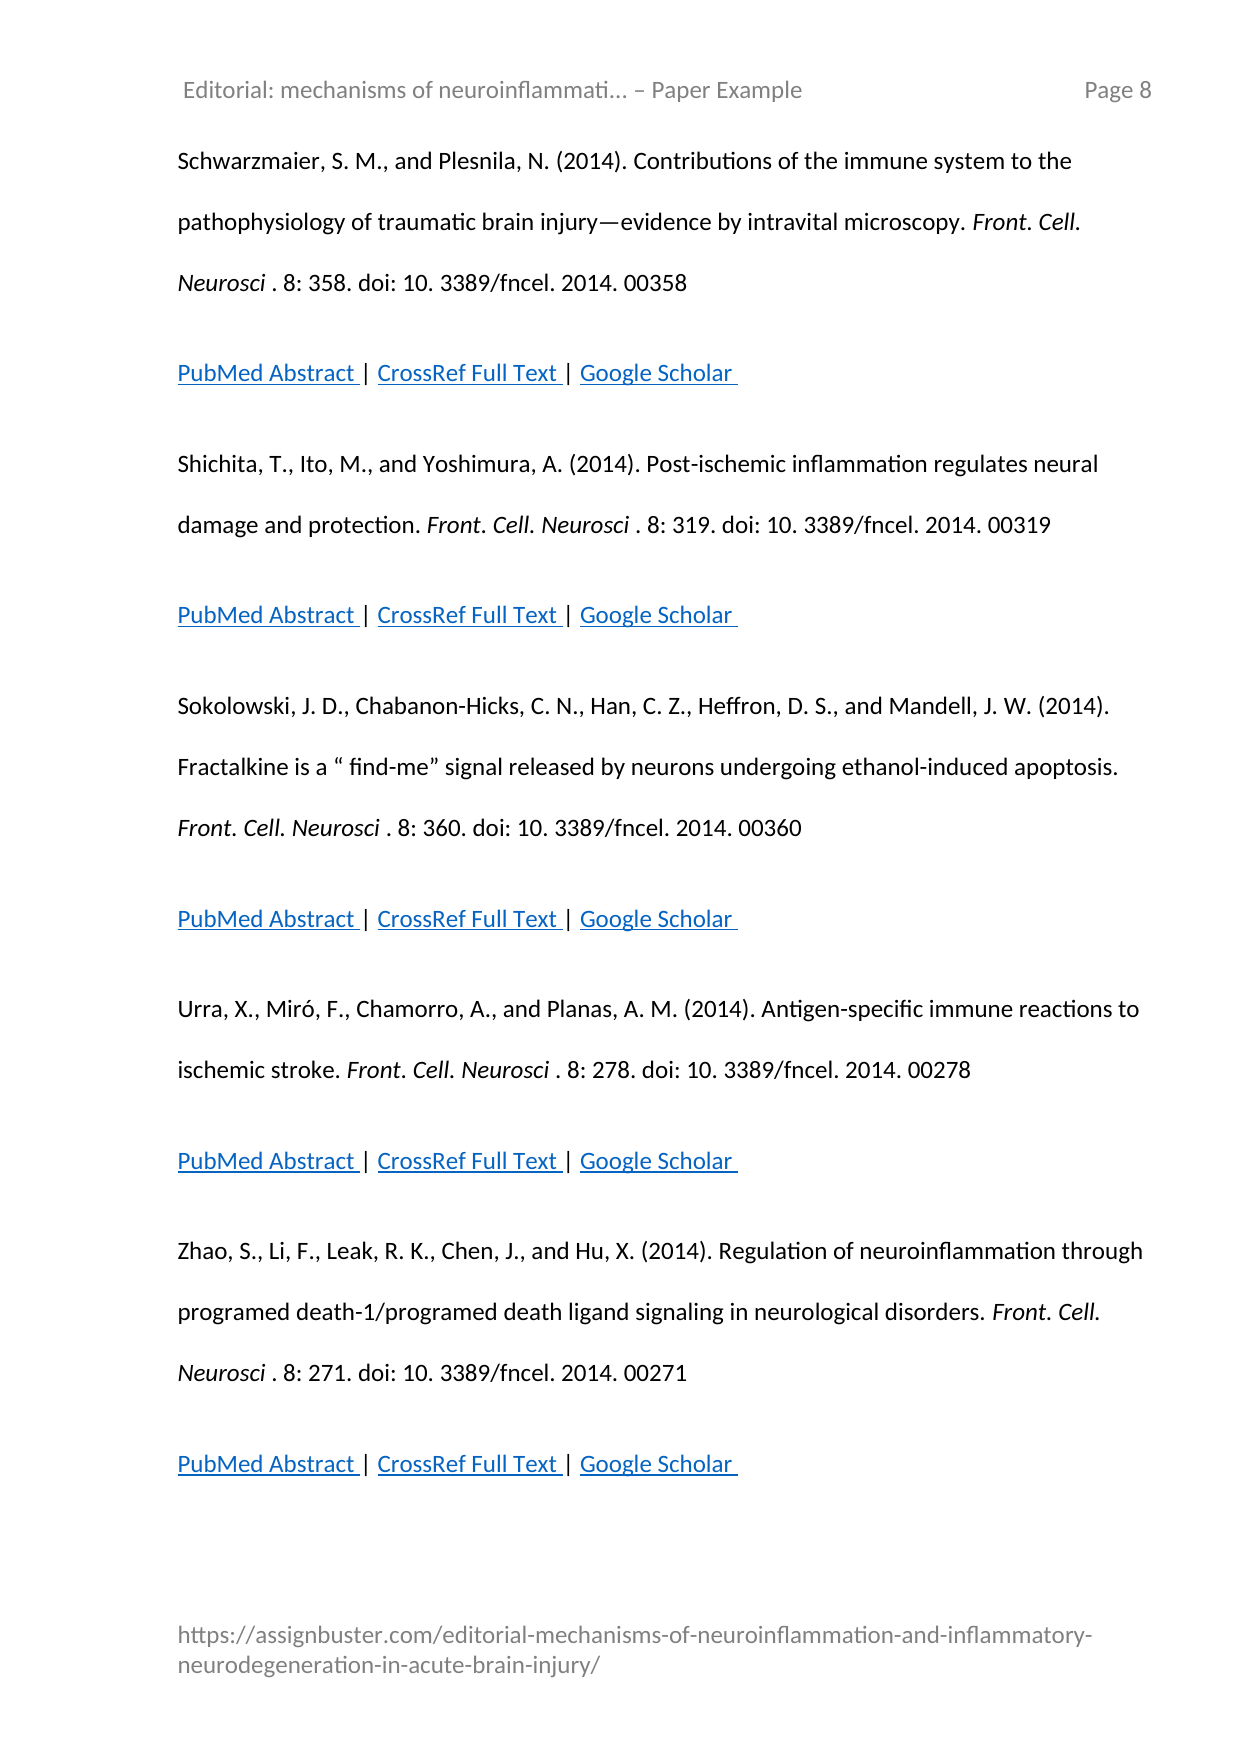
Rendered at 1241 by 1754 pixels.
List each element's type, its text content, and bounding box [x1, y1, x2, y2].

text PubMed Abstract | CrossRef Full Text | Google Scholar [177, 903, 1152, 933]
text PubMed Abstract | CrossRef Full Text | Google Scholar [177, 1448, 1152, 1478]
text Urra, X., Miró, F., Chamorro, A., and Planas, A. M. (2014). Antigen-specific immune reactions to ischemic stroke. Front. Cell. Neurosci . 8: 278. doi: 10. 3389/fncel. 2014. 00278 [177, 993, 1152, 1085]
text PubMed Abstract | CrossRef Full Text | Google Scholar [177, 600, 1152, 630]
text PubMed Abstract | CrossRef Full Text | Google Scholar [177, 358, 1152, 388]
text PubMed Abstract | CrossRef Full Text | Google Scholar [177, 1145, 1152, 1175]
text Zhao, S., Li, F., Leak, R. K., Chen, J., and Hu, X. (2014). Regulation of neuroinflammation through programed death-1/programed death ligand signaling in neurological disorders. Front. Cell. Neurosci . 8: 271. doi: 10. 3389/fncel. 2014. 00271 [177, 1235, 1152, 1388]
text Schwarzmaier, S. M., and Plesnila, N. (2014). Contributions of the immune system to the pathophysiology of traumatic brain injury—evidence by intravital microscopy. Front. Cell. Neurosci . 8: 358. doi: 10. 3389/fncel. 2014. 00358 [177, 145, 1152, 298]
text Shichita, T., Ito, M., and Yoshimura, A. (2014). Post-ischemic inflammation regulates neural damage and protection. Front. Cell. Neurosci . 8: 319. doi: 10. 3389/fncel. 2014. 00319 [177, 448, 1152, 540]
text Sokolowski, J. D., Chabanon-Hicks, C. N., Han, C. Z., Heffron, D. S., and Mandell, J. W. (2014). Fractalkine is a “ find-me” signal released by neurons undergoing ethanol-induced apoptosis. Front. Cell. Neurosci . 8: 360. doi: 10. 3389/fncel. 2014. 00360 [177, 690, 1152, 843]
